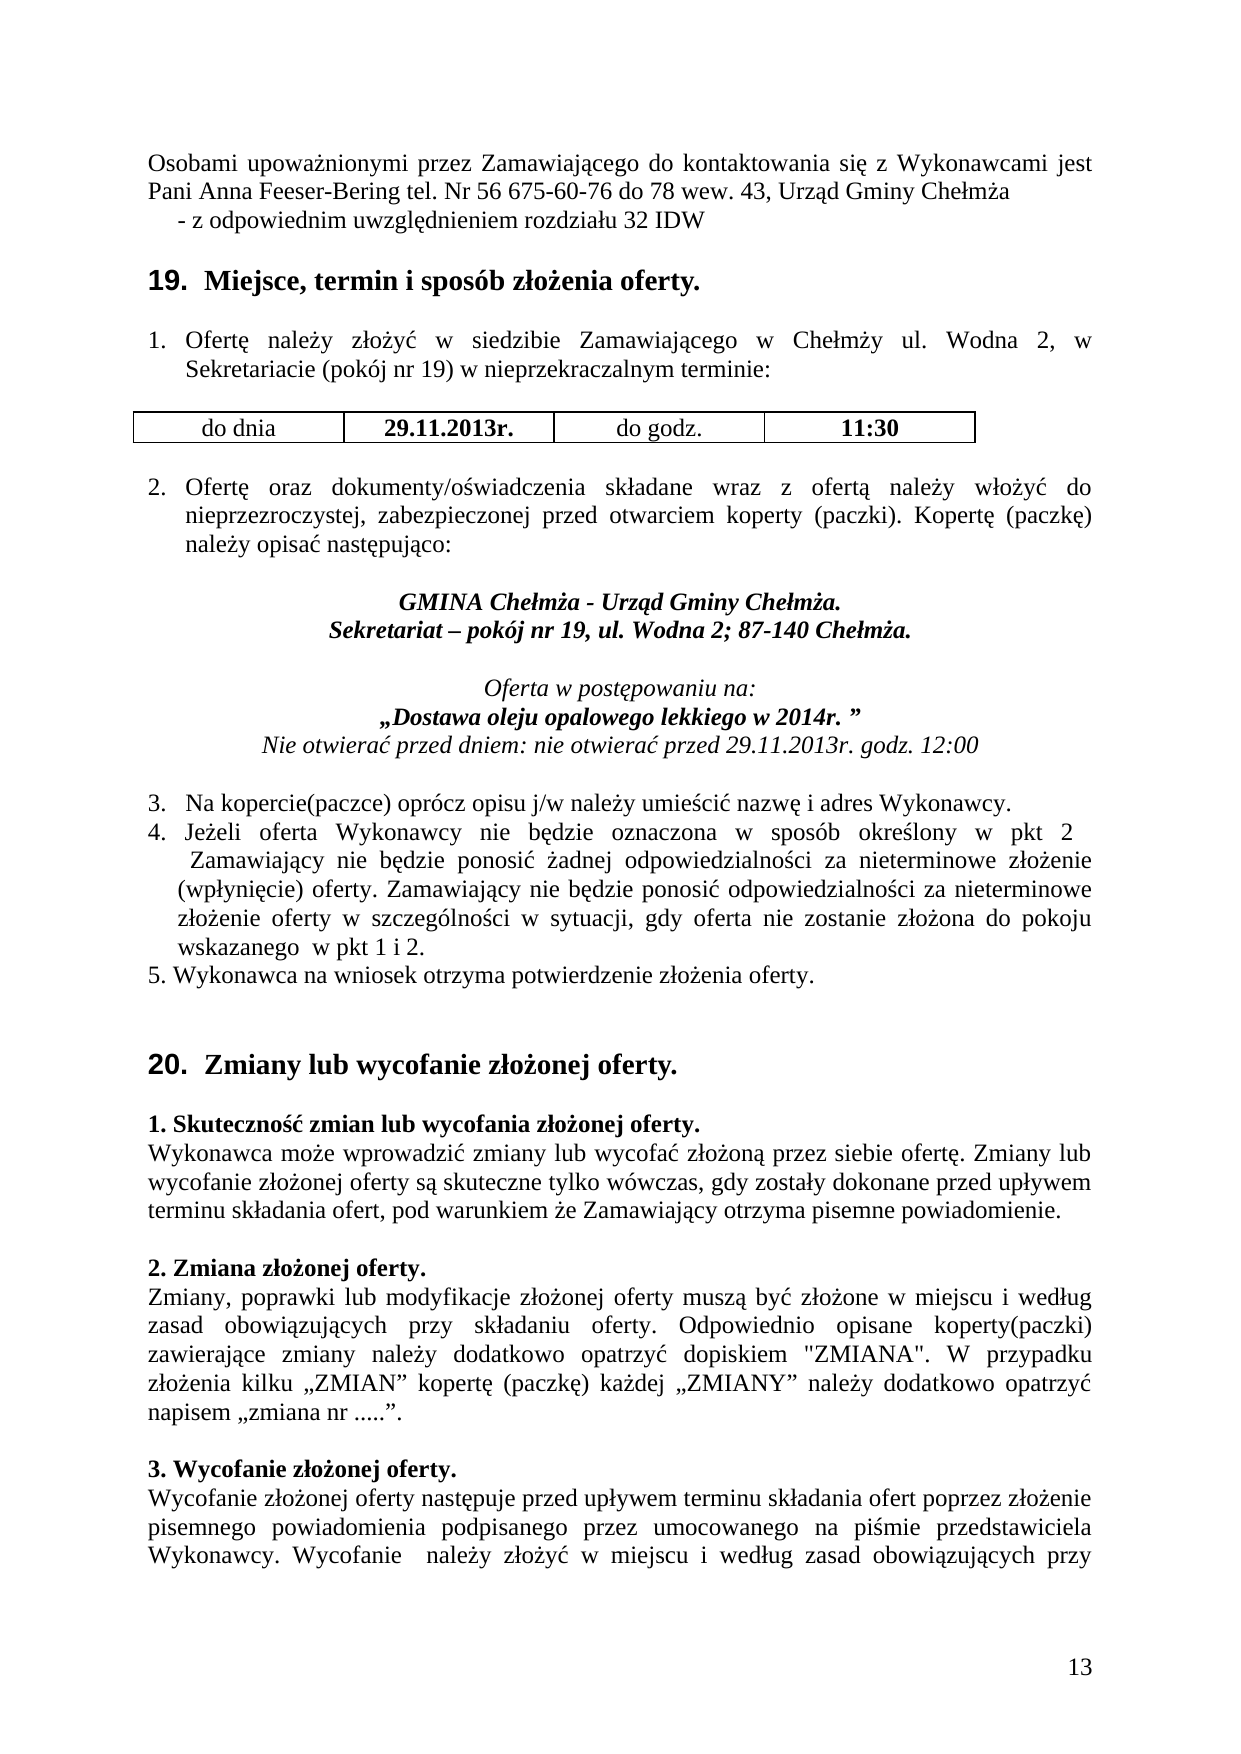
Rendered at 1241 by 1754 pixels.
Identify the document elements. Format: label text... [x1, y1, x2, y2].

text 3. Wycofanie złożonej oferty. [148, 1454, 1093, 1483]
text - z odpowiednim uwzględnieniem rozdziału 32 IDW [177, 205, 1093, 234]
text 4. Jeżeli oferta Wykonawcy nie będzie oznaczona w sposób określony w pkt 2 Zamawiający nie będzie ponosić żadnej odpowiedzialności za nieterminowe złożenie (wpłynięcie) oferty. Zamawiający nie będzie ponosić odpowiedzialności za nieterminowe złożenie oferty w szczególności w sytuacji, gdy oferta nie zostanie złożona do pokoju wskazanego w pkt 1 i 2. [148, 817, 1093, 961]
text 5. Wykonawca na wniosek otrzyma potwierdzenie złożenia oferty. [148, 961, 1093, 989]
subtitle 1. Skuteczność zmian lub wycofania złożonej oferty. [148, 1109, 1093, 1138]
list Ofertę należy złożyć w siedzibie Zamawiającego w Chełmży ul. Wodna 2, w Sekretariacie (pokój nr 19) w nieprzekraczalnym terminie: [148, 325, 1093, 382]
text Osobami upoważnionymi przez Zamawiającego do kontaktowania się z Wykonawcami jest Pani Anna Feeser-Bering tel. Nr 56 675-60-76 do 78 wew. 43, Urząd Gminy Chełmża [148, 148, 1093, 205]
list Na kopercie(paczce) oprócz opisu j/w należy umieścić nazwę i adres Wykonawcy. [148, 788, 1093, 817]
subtitle Miejsce, termin i sposób złożenia oferty. [148, 263, 1093, 296]
subtitle 2. Zmiana złożonej oferty. [148, 1253, 1093, 1282]
table_header do dnia [134, 413, 343, 442]
list GMINA Chełmża - Urząd Gminy Chełmża. [148, 587, 1093, 616]
table_header 29.11.2013r. [345, 413, 553, 442]
table_header do godz. [555, 413, 764, 442]
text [148, 1483, 1093, 1569]
list Oferta w postępowaniu na: [148, 673, 1093, 702]
text „Dostawa oleju opalowego lekkiego w 2014r. ” [148, 702, 1093, 731]
subtitle Zmiany lub wycofanie złożonej oferty. [148, 1047, 1093, 1081]
text Wykonawca może wprowadzić zmiany lub wycofać złożoną przez siebie ofertę. Zmiany lub wycofanie złożonej oferty są skuteczne tylko wówczas, gdy zostały dokonane przed upływem terminu składania ofert, pod warunkiem że Zamawiający otrzyma pisemne powiadomienie. [148, 1138, 1093, 1224]
list Ofertę oraz dokumenty/oświadczenia składane wraz z ofertą należy włożyć do nieprzezroczystej, zabezpieczonej przed otwarciem koperty (paczki). Kopertę (paczkę) należy opisać następująco: [148, 472, 1093, 558]
table_header 11:30 [765, 413, 974, 442]
text Zmiany, poprawki lub modyfikacje złożonej oferty muszą być złożone w miejscu i według zasad obowiązujących przy składaniu oferty. Odpowiednio opisane koperty(paczki) zawierające zmiany należy dodatkowo opatrzyć dopiskiem "ZMIANA". W przypadku złożenia kilku „ZMIAN” kopertę (paczkę) każdej „ZMIANY” należy dodatkowo opatrzyć napisem „zmiana nr .....”. [148, 1282, 1093, 1426]
list Sekretariat – pokój nr 19, ul. Wodna 2; 87-140 Chełmża. [148, 616, 1093, 644]
list Nie otwierać przed dniem: nie otwierać przed 29.11.2013r. godz. 12:00 [148, 731, 1093, 759]
